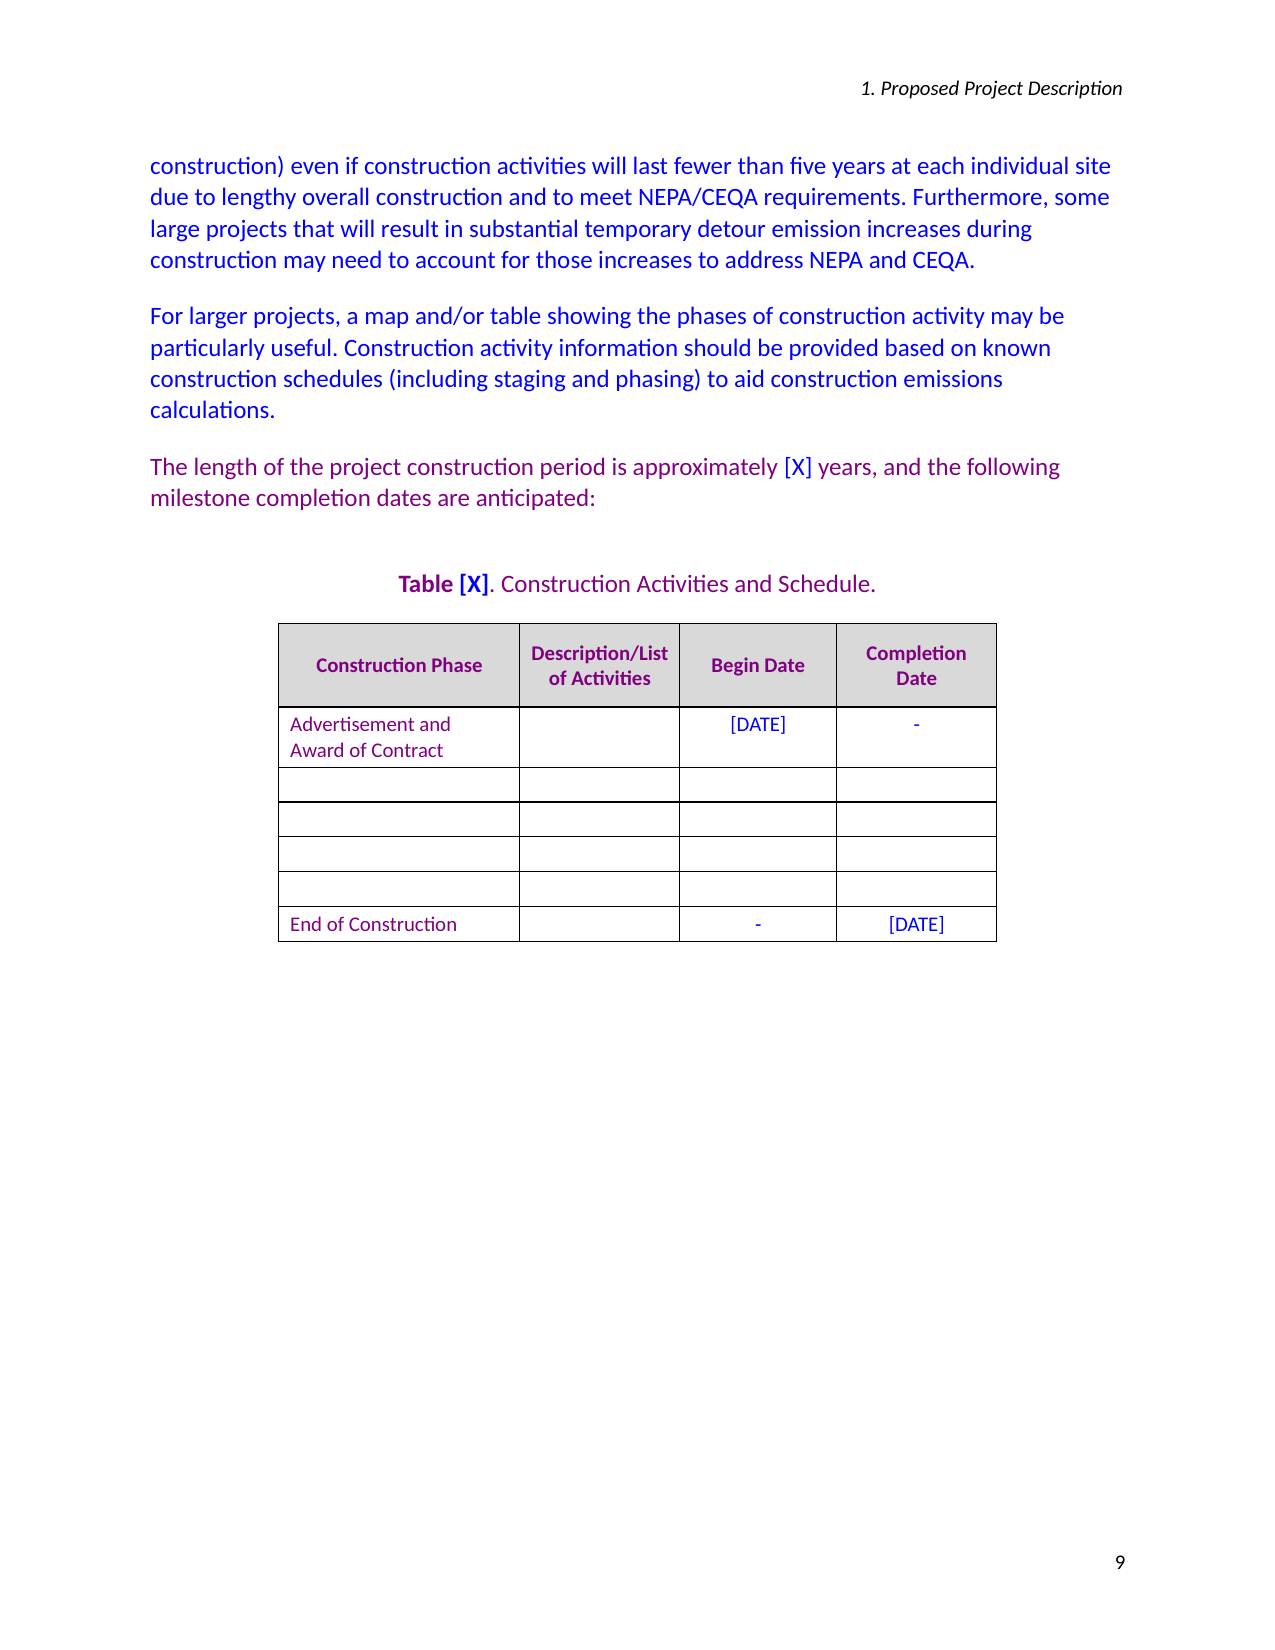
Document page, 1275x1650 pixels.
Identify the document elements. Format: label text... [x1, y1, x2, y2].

table_cell [680, 872, 836, 906]
table_cell - [680, 907, 836, 941]
table_cell [279, 803, 519, 836]
table_cell [520, 708, 679, 767]
table_cell [279, 872, 519, 906]
table_cell [520, 837, 679, 871]
text For larger projects, a map and/or table showing the phases of construction activity may be particularly useful. Construction activity information should be provided based on known construction schedules (including staging and phasing) to aid construction emissions calculations. [150, 300, 1125, 425]
table_cell Advertisement and Award of Contract [279, 708, 519, 767]
table_header Description/List of Activities [520, 624, 679, 706]
text The length of the project construction period is approximately [X] years, and the following milestone completion dates are anticipated: [150, 451, 1125, 513]
table_cell [680, 837, 836, 871]
table_header Completion Date [837, 624, 996, 706]
table_header Construction Phase [279, 624, 519, 706]
table_cell End of Construction [279, 907, 519, 941]
table_cell [279, 837, 519, 871]
table_cell [680, 768, 836, 801]
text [150, 150, 1125, 274]
table_cell [520, 803, 679, 836]
table_cell [520, 907, 679, 941]
table_cell [837, 768, 996, 801]
table_cell [837, 837, 996, 871]
table_cell - [837, 708, 996, 767]
table_cell [520, 872, 679, 906]
table_header Begin Date [680, 624, 836, 706]
text Table [X]. Construction Activities and Schedule. [225, 568, 1050, 598]
table_cell [680, 803, 836, 836]
table_cell [DATE] [837, 907, 996, 941]
table_cell [520, 768, 679, 801]
table_cell [DATE] [680, 708, 836, 767]
table_cell [837, 803, 996, 836]
table_cell [837, 872, 996, 906]
table_cell [279, 768, 519, 801]
